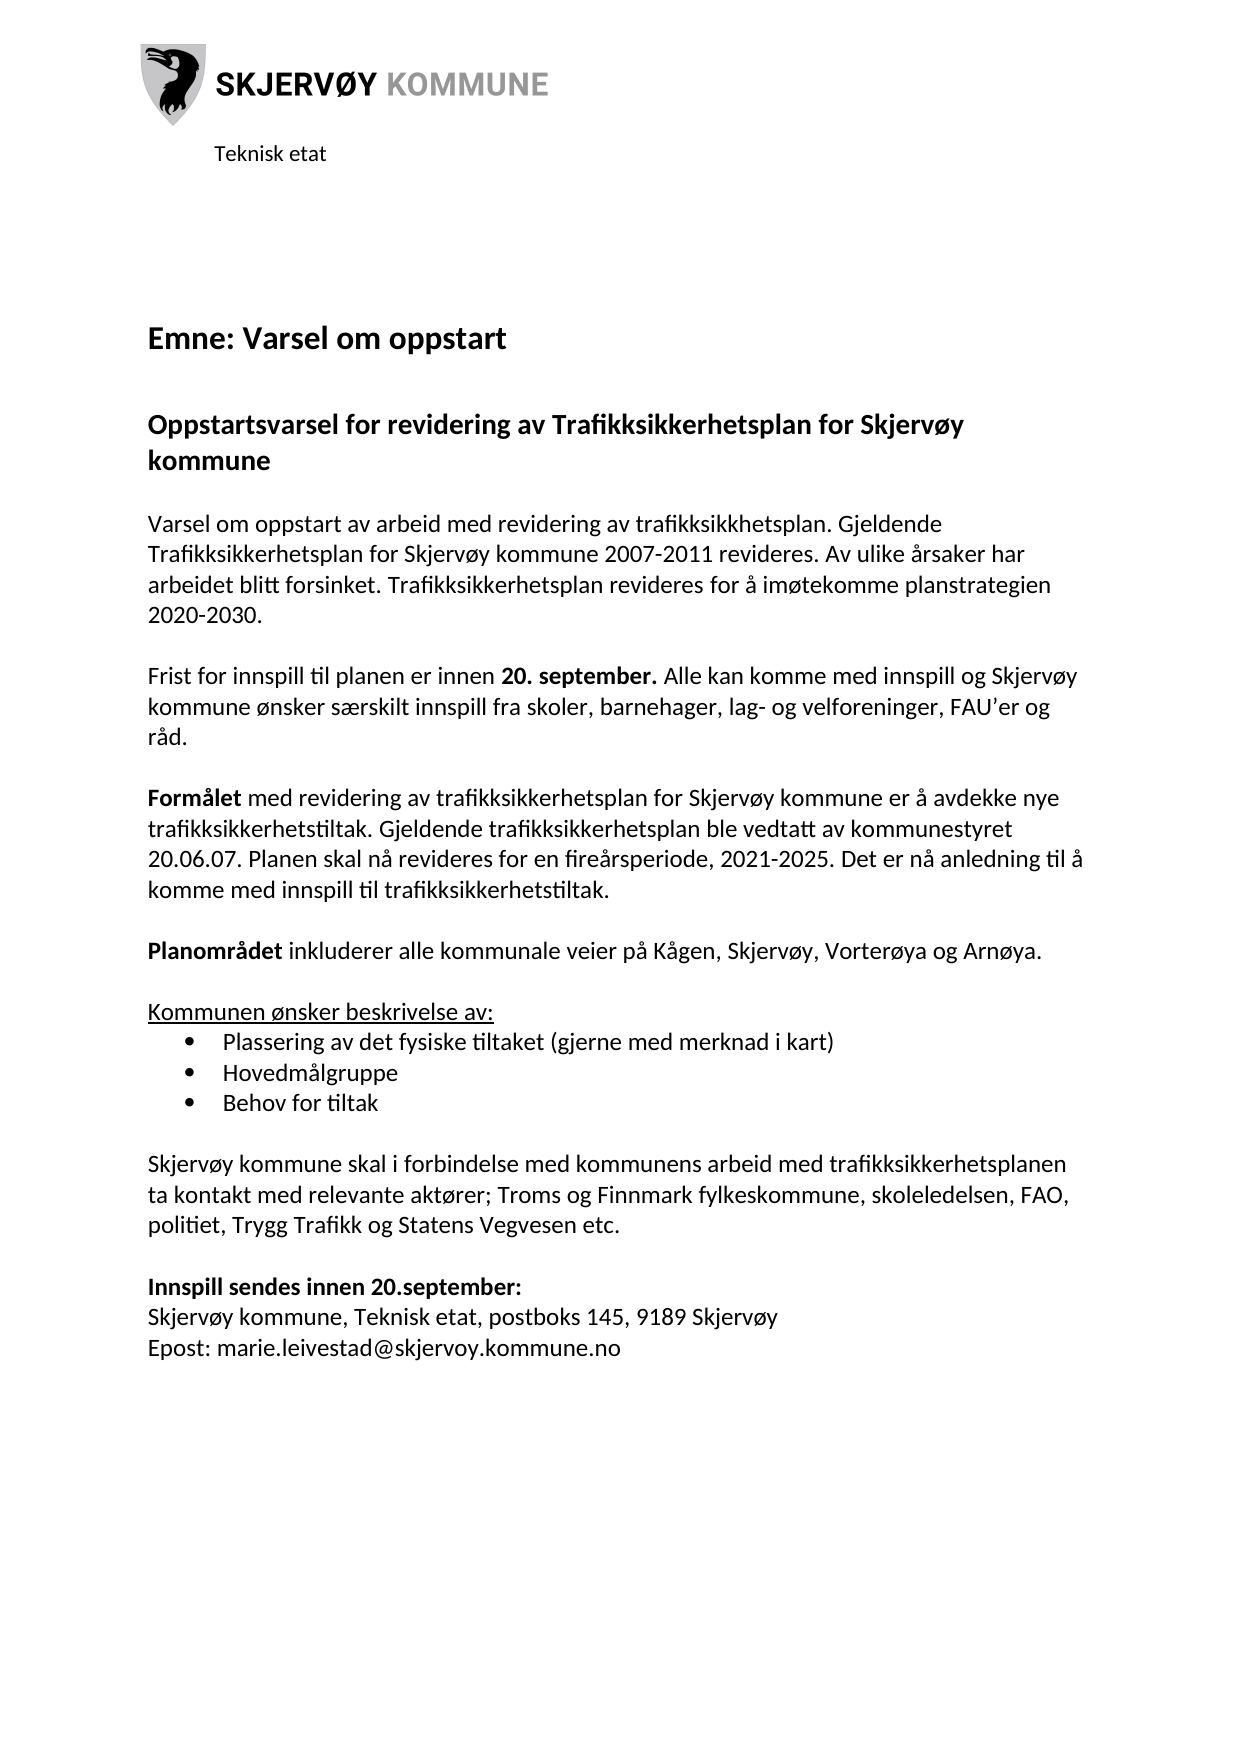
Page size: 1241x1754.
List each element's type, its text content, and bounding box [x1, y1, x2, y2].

text Innspill sendes innen 20.september: [148, 1271, 1092, 1301]
text Frist for innspill til planen er innen 20. september. Alle kan komme med innspill og Skjervøy kommune ønsker særskilt innspill fra skoler, barnehager, lag- og velforeninger, FAU’er og råd. [148, 660, 1092, 752]
text Varsel om oppstart av arbeid med revidering av trafikksikkhetsplan. Gjeldende Trafikksikkerhetsplan for Skjervøy kommune 2007-2011 revideres. Av ulike årsaker har arbeidet blitt forsinket. Trafikksikkerhetsplan revideres for å imøtekomme planstrategien 2020-2030. [148, 508, 1092, 630]
text Formålet med revidering av trafikksikkerhetsplan for Skjervøy kommune er å avdekke nye trafikksikkerhetstiltak. Gjeldende trafikksikkerhetsplan ble vedtatt av kommunestyret 20.06.07. Planen skal nå revideres for en fireårsperiode, 2021-2025. Det er nå anledning til å komme med innspill til trafikksikkerhetstiltak. [148, 782, 1092, 904]
list Plassering av det fysiske tiltaket (gjerne med merknad i kart) [185, 1027, 1092, 1057]
list Behov for tiltak [185, 1088, 1092, 1118]
text Kommunen ønsker beskrivelse av: [148, 996, 1092, 1027]
text Skjervøy kommune, Teknisk etat, postboks 145, 9189 Skjervøy [148, 1301, 1092, 1332]
subtitle Emne: [148, 317, 1092, 358]
text Oppstartsvarsel for revidering av Trafikksikkerhetsplan for Skjervøy kommune [148, 406, 1092, 477]
picture [140, 44, 549, 126]
text Epost: marie.leivestad@skjervoy.kommune.no [148, 1332, 1092, 1362]
text Skjervøy kommune skal i forbindelse med kommunens arbeid med trafikksikkerhetsplanen ta kontakt med relevante aktører; Troms og Finnmark fylkeskommune, skoleledelsen, FAO, politiet, Trygg Trafikk og Statens Vegvesen etc. [148, 1149, 1092, 1240]
text Planområdet inkluderer alle kommunale veier på Kågen, Skjervøy, Vorterøya og Arnøya. [148, 935, 1092, 966]
list Hovedmålgruppe [185, 1057, 1092, 1088]
